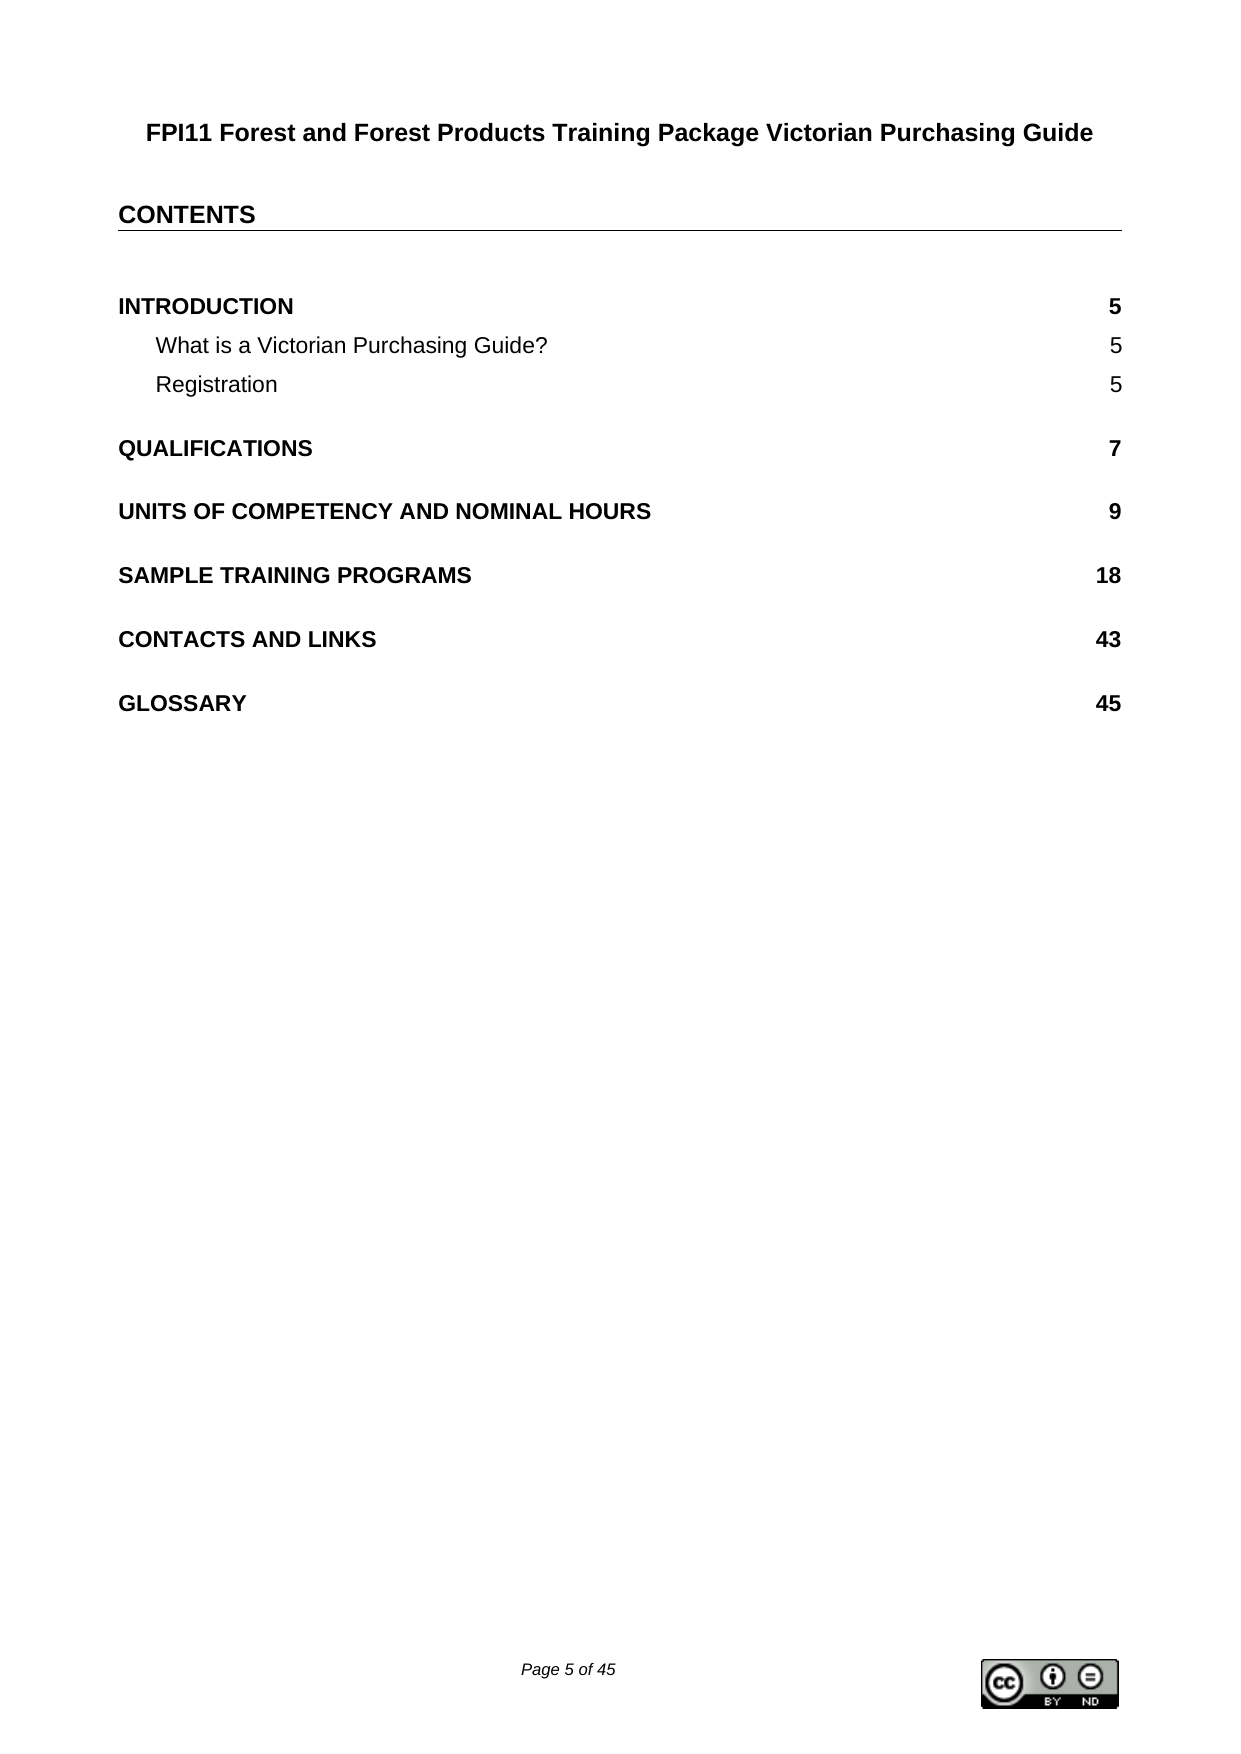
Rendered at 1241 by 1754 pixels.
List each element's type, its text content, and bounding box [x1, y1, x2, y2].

text UNITS OF COMPETENCY AND NOMINAL HOURS 9 [118, 498, 1122, 525]
text CONTACTS AND LINKS 43 [118, 626, 1122, 652]
picture [981, 1659, 1119, 1709]
text GLOSSARY 45 [118, 690, 1122, 716]
text FPI11 Forest and Forest Products Training Package Victorian Purchasing Guide [118, 118, 1122, 147]
text What is a Victorian Purchasing Guide? 5 [155, 332, 1122, 358]
text INTRODUCTION 5 [118, 293, 1122, 319]
text QUALIFICATIONS 7 [118, 434, 1122, 461]
text SAMPLE TRAINING PROGRAMS 18 [118, 562, 1122, 588]
text Registration 5 [155, 371, 1122, 397]
text CONTENTS [118, 199, 1122, 230]
